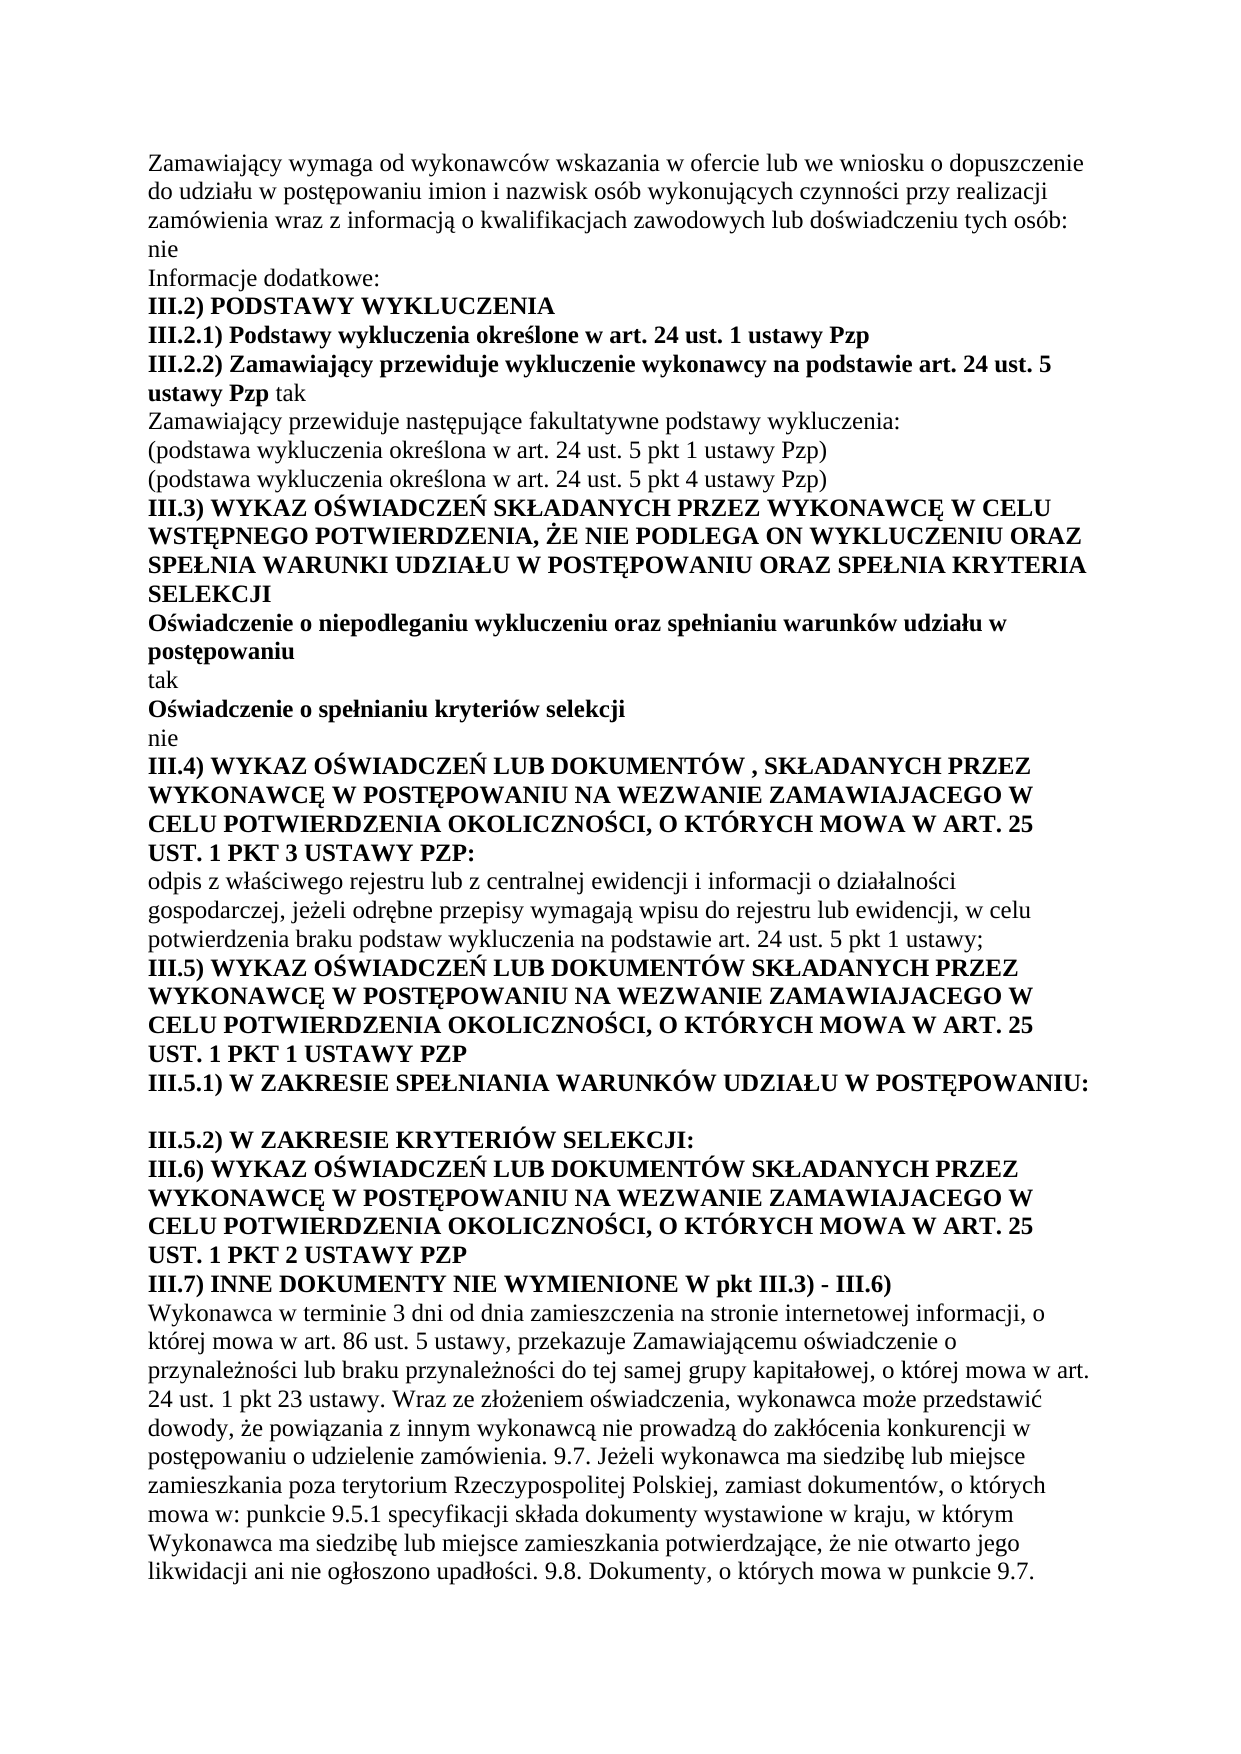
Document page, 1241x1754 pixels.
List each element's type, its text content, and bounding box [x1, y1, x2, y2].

text III.2) PODSTAWY WYKLUCZENIA [148, 291, 1093, 320]
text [148, 1298, 1093, 1585]
text III.5) WYKAZ OŚWIADCZEŃ LUB DOKUMENTÓW SKŁADANYCH PRZEZ WYKONAWCĘ W POSTĘPOWANIU NA WEZWANIE ZAMAWIAJACEGO W CELU POTWIERDZENIA OKOLICZNOŚCI, O KTÓRYCH MOWA W ART. 25 UST. 1 PKT 1 USTAWY PZP [148, 953, 1093, 1068]
text odpis z właściwego rejestru lub z centralnej ewidencji i informacji o działalności gospodarczej, jeżeli odrębne przepisy wymagają wpisu do rejestru lub ewidencji, w celu potwierdzenia braku podstaw wykluczenia na podstawie art. 24 ust. 5 pkt 1 ustawy; [148, 866, 1093, 953]
text III.2.1) Podstawy wykluczenia określone w art. 24 ust. 1 ustawy Pzp III.2.2) Zamawiający przewiduje wykluczenie wykonawcy na podstawie art. 24 ust. 5 ustawy Pzp tak Zamawiający przewiduje następujące fakultatywne podstawy wykluczenia: (podstawa wykluczenia określona w art. 24 ust. 5 pkt 1 ustawy Pzp) (podstawa wykluczenia określona w art. 24 ust. 5 pkt 4 ustawy Pzp) [148, 320, 1093, 493]
text III.5.1) W ZAKRESIE SPEŁNIANIA WARUNKÓW UDZIAŁU W POSTĘPOWANIU: III.5.2) W ZAKRESIE KRYTERIÓW SELEKCJI: [148, 1068, 1093, 1154]
text III.4) WYKAZ OŚWIADCZEŃ LUB DOKUMENTÓW , SKŁADANYCH PRZEZ WYKONAWCĘ W POSTĘPOWANIU NA WEZWANIE ZAMAWIAJACEGO W CELU POTWIERDZENIA OKOLICZNOŚCI, O KTÓRYCH MOWA W ART. 25 UST. 1 PKT 3 USTAWY PZP: [148, 751, 1093, 866]
text Oświadczenie o niepodleganiu wykluczeniu oraz spełnianiu warunków udziału w postępowaniu tak Oświadczenie o spełnianiu kryteriów selekcji nie [148, 608, 1093, 751]
text III.6) WYKAZ OŚWIADCZEŃ LUB DOKUMENTÓW SKŁADANYCH PRZEZ WYKONAWCĘ W POSTĘPOWANIU NA WEZWANIE ZAMAWIAJACEGO W CELU POTWIERDZENIA OKOLICZNOŚCI, O KTÓRYCH MOWA W ART. 25 UST. 1 PKT 2 USTAWY PZP [148, 1154, 1093, 1269]
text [148, 148, 1093, 291]
text III.3) WYKAZ OŚWIADCZEŃ SKŁADANYCH PRZEZ WYKONAWCĘ W CELU WSTĘPNEGO POTWIERDZENIA, ŻE NIE PODLEGA ON WYKLUCZENIU ORAZ SPEŁNIA WARUNKI UDZIAŁU W POSTĘPOWANIU ORAZ SPEŁNIA KRYTERIA SELEKCJI [148, 493, 1093, 608]
text III.7) INNE DOKUMENTY NIE WYMIENIONE W pkt III.3) - III.6) [148, 1269, 1093, 1298]
